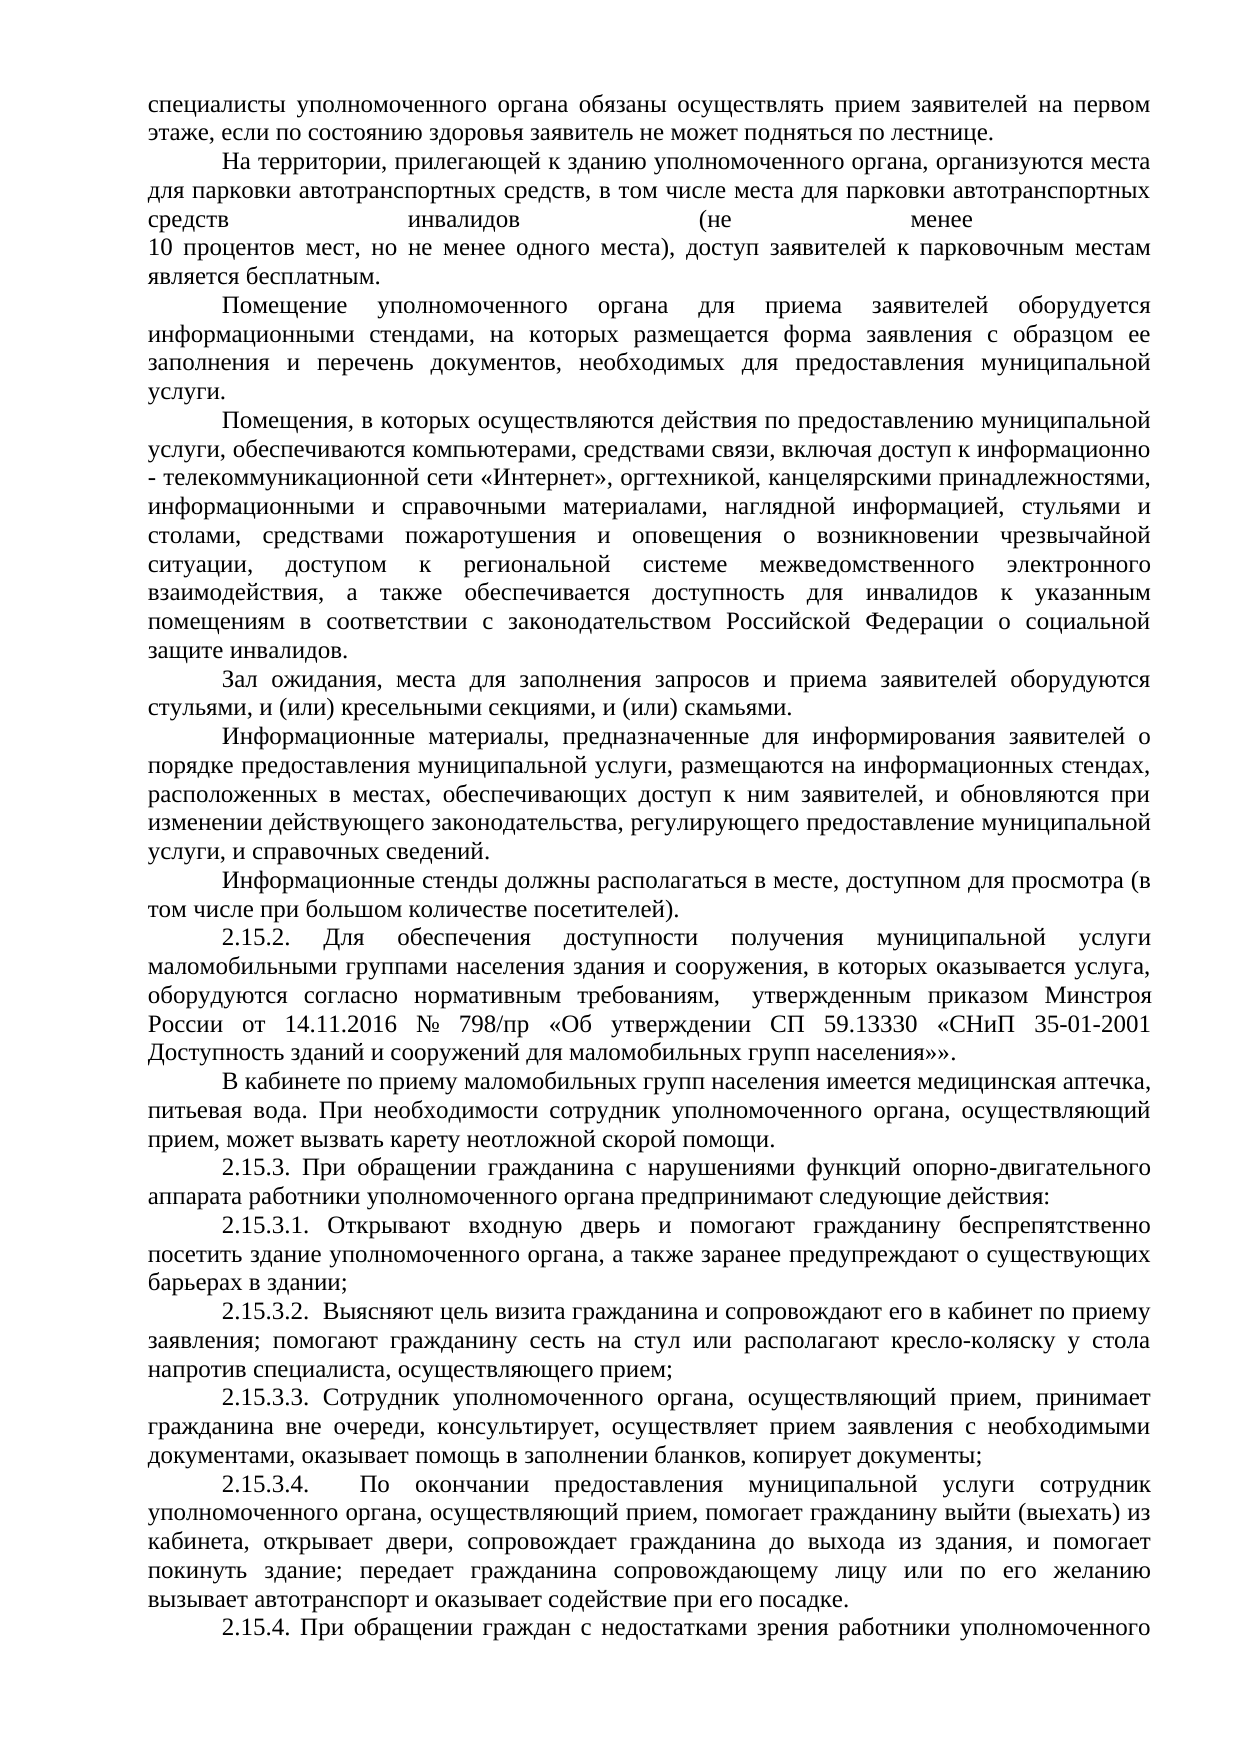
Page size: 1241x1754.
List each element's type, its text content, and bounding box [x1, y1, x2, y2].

text В кабинете по приему маломобильных групп населения имеется медицинская аптечка, питьевая вода. При необходимости сотрудник уполномоченного органа, осуществляющий прием, может вызвать карету неотложной скорой помощи. [148, 1066, 1152, 1152]
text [148, 89, 1152, 146]
text Зал ожидания, места для заполнения запросов и приема заявителей оборудуются стульями, и (или) кресельными секциями, и (или) скамьями. [148, 664, 1152, 721]
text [148, 1612, 1152, 1641]
text 2.15.3.3. Сотрудник уполномоченного органа, осуществляющий прием, принимает гражданина вне очереди, консультирует, осуществляет прием заявления с необходимыми документами, оказывает помощь в заполнении бланков, копирует документы; [148, 1382, 1152, 1469]
text 2.15.2. Для обеспечения доступности получения муниципальной услуги маломобильными группами населения здания и сооружения, в которых оказывается услуга, оборудуются согласно нормативным требованиям, утвержденным приказом Минстроя России от 14.11.2016 № 798/пр «Об утверждении СП 59.13330 «СНиП 35-01-2001 Доступность зданий и сооружений для маломобильных групп населения»». [148, 922, 1152, 1066]
text 2.15.3.4. По окончании предоставления муниципальной услуги сотрудник уполномоченного органа, осуществляющий прием, помогает гражданину выйти (выехать) из кабинета, открывает двери, сопровождает гражданина до выхода из здания, и помогает покинуть здание; передает гражданина сопровождающему лицу или по его желанию вызывает автотранспорт и оказывает содействие при его посадке. [148, 1469, 1152, 1612]
text Информационные материалы, предназначенные для информирования заявителей о порядке предоставления муниципальной услуги, размещаются на информационных стендах, расположенных в местах, обеспечивающих доступ к ним заявителей, и обновляются при изменении действующего законодательства, регулирующего предоставление муниципальной услуги, и справочных сведений. [148, 721, 1152, 865]
text 2.15.3.1. Открывают входную дверь и помогают гражданину беспрепятственно посетить здание уполномоченного органа, а также заранее предупреждают о существующих барьерах в здании; [148, 1210, 1152, 1296]
text Помещения, в которых осуществляются действия по предоставлению муниципальной услуги, обеспечиваются компьютерами, средствами связи, включая доступ к информационно - телекоммуникационной сети «Интернет», оргтехникой, канцелярскими принадлежностями, информационными и справочными материалами, наглядной информацией, стульями и столами, средствами пожаротушения и оповещения о возникновении чрезвычайной ситуации, доступом к региональной системе межведомственного электронного взаимодействия, а также обеспечивается доступность для инвалидов к указанным помещениям в соответствии с законодательством Российской Федерации о социальной защите инвалидов. [148, 405, 1152, 664]
text 2.15.3.2. Выясняют цель визита гражданина и сопровождают его в кабинет по приему заявления; помогают гражданину сесть на стул или располагают кресло-коляску у стола напротив специалиста, осуществляющего прием; [148, 1296, 1152, 1382]
text 2.15.3. При обращении гражданина с нарушениями функций опорно-двигательного аппарата работники уполномоченного органа предпринимают следующие действия: [148, 1152, 1152, 1210]
text На территории, прилегающей к зданию уполномоченного органа, организуются места для парковки автотранспортных средств, в том числе места для парковки автотранспортных средств инвалидов (не менее 10 процентов мест, но не менее одного места), доступ заявителей к парковочным местам является бесплатным. [148, 146, 1152, 290]
text Информационные стенды должны располагаться в месте, доступном для просмотра (в том числе при большом количестве посетителей). [148, 865, 1152, 922]
text Помещение уполномоченного органа для приема заявителей оборудуется информационными стендами, на которых размещается форма заявления с образцом ее заполнения и перечень документов, необходимых для предоставления муниципальной услуги. [148, 290, 1152, 405]
